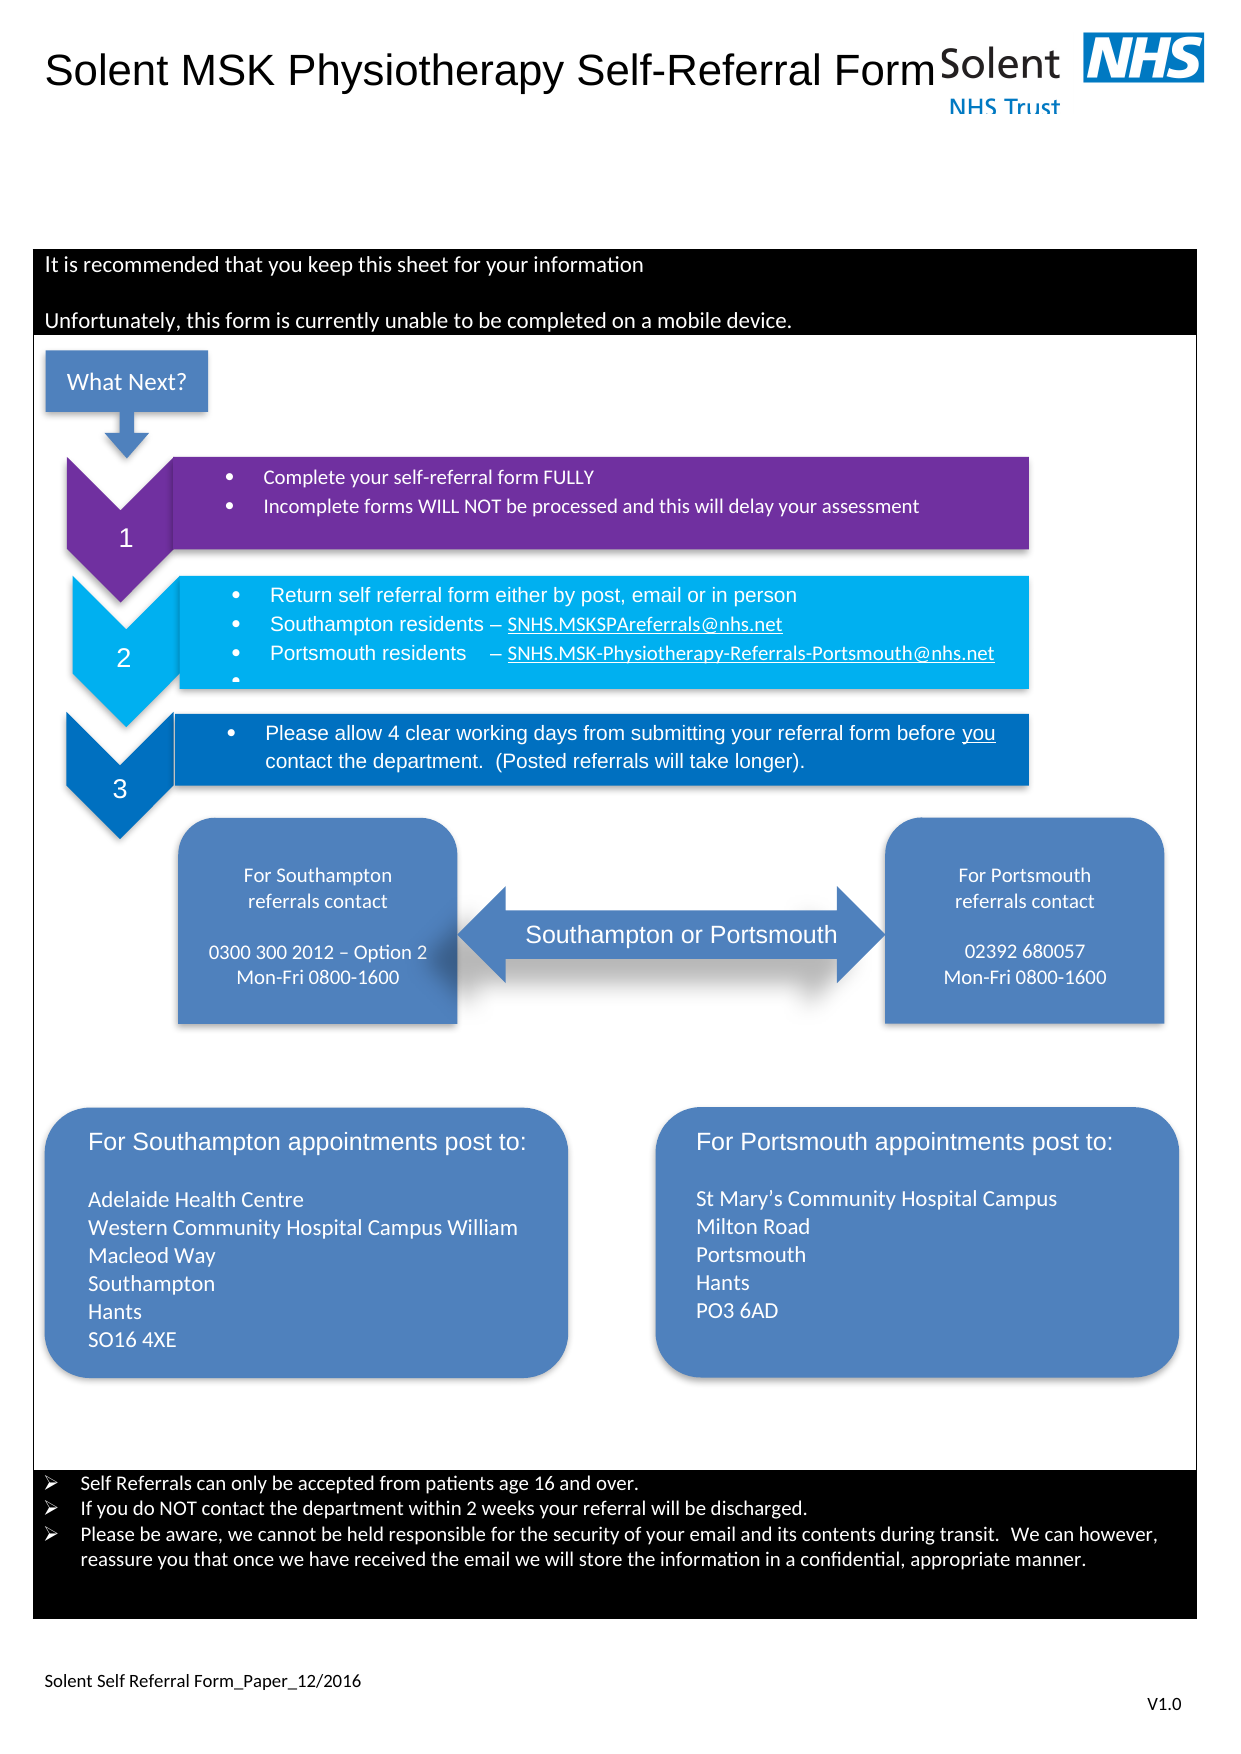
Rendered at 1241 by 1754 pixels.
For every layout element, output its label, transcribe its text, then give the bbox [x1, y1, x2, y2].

table_header It is recommended that you keep this sheet for your information Unfortunately, this form is currently unable to be completed on a mobile device. [34, 250, 1196, 334]
picture [941, 32, 1205, 114]
table_cell [34, 856, 1196, 1470]
table_cell Self Referrals can only be accepted from patients age 16 and over. If you do NOT contact the department within 2 weeks your referral will be discharged. Please be aware, we cannot be held responsible for the security of your email and its contents during transit. We can however, reassure you that once we have received the email we will store the information in a confidential, appropriate manner. [34, 1470, 1196, 1618]
table_cell Southampton residents – Southamptonemail@address.com Portsmouth residents – Portsmouthemail@address.com [34, 335, 1196, 856]
